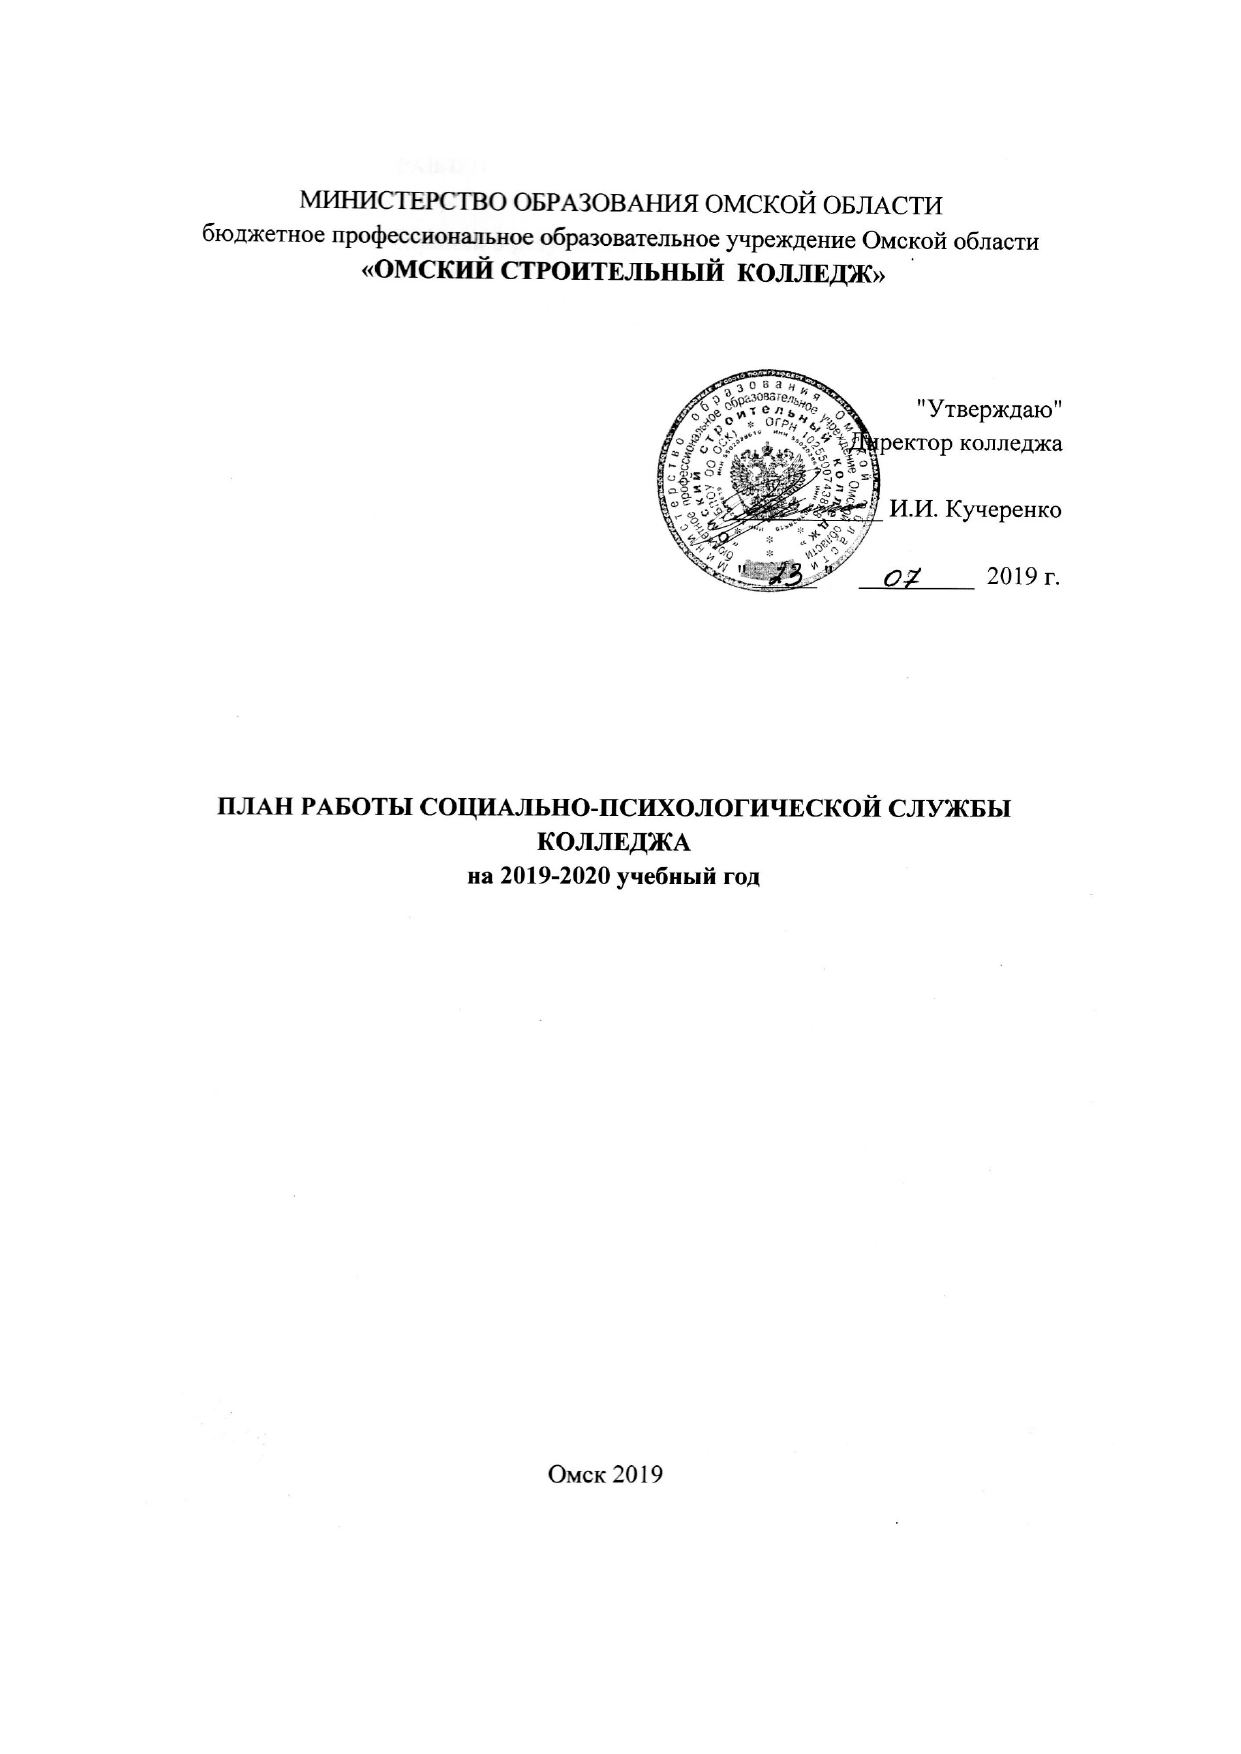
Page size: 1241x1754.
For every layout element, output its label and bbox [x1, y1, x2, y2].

picture [131, 156, 1124, 1540]
